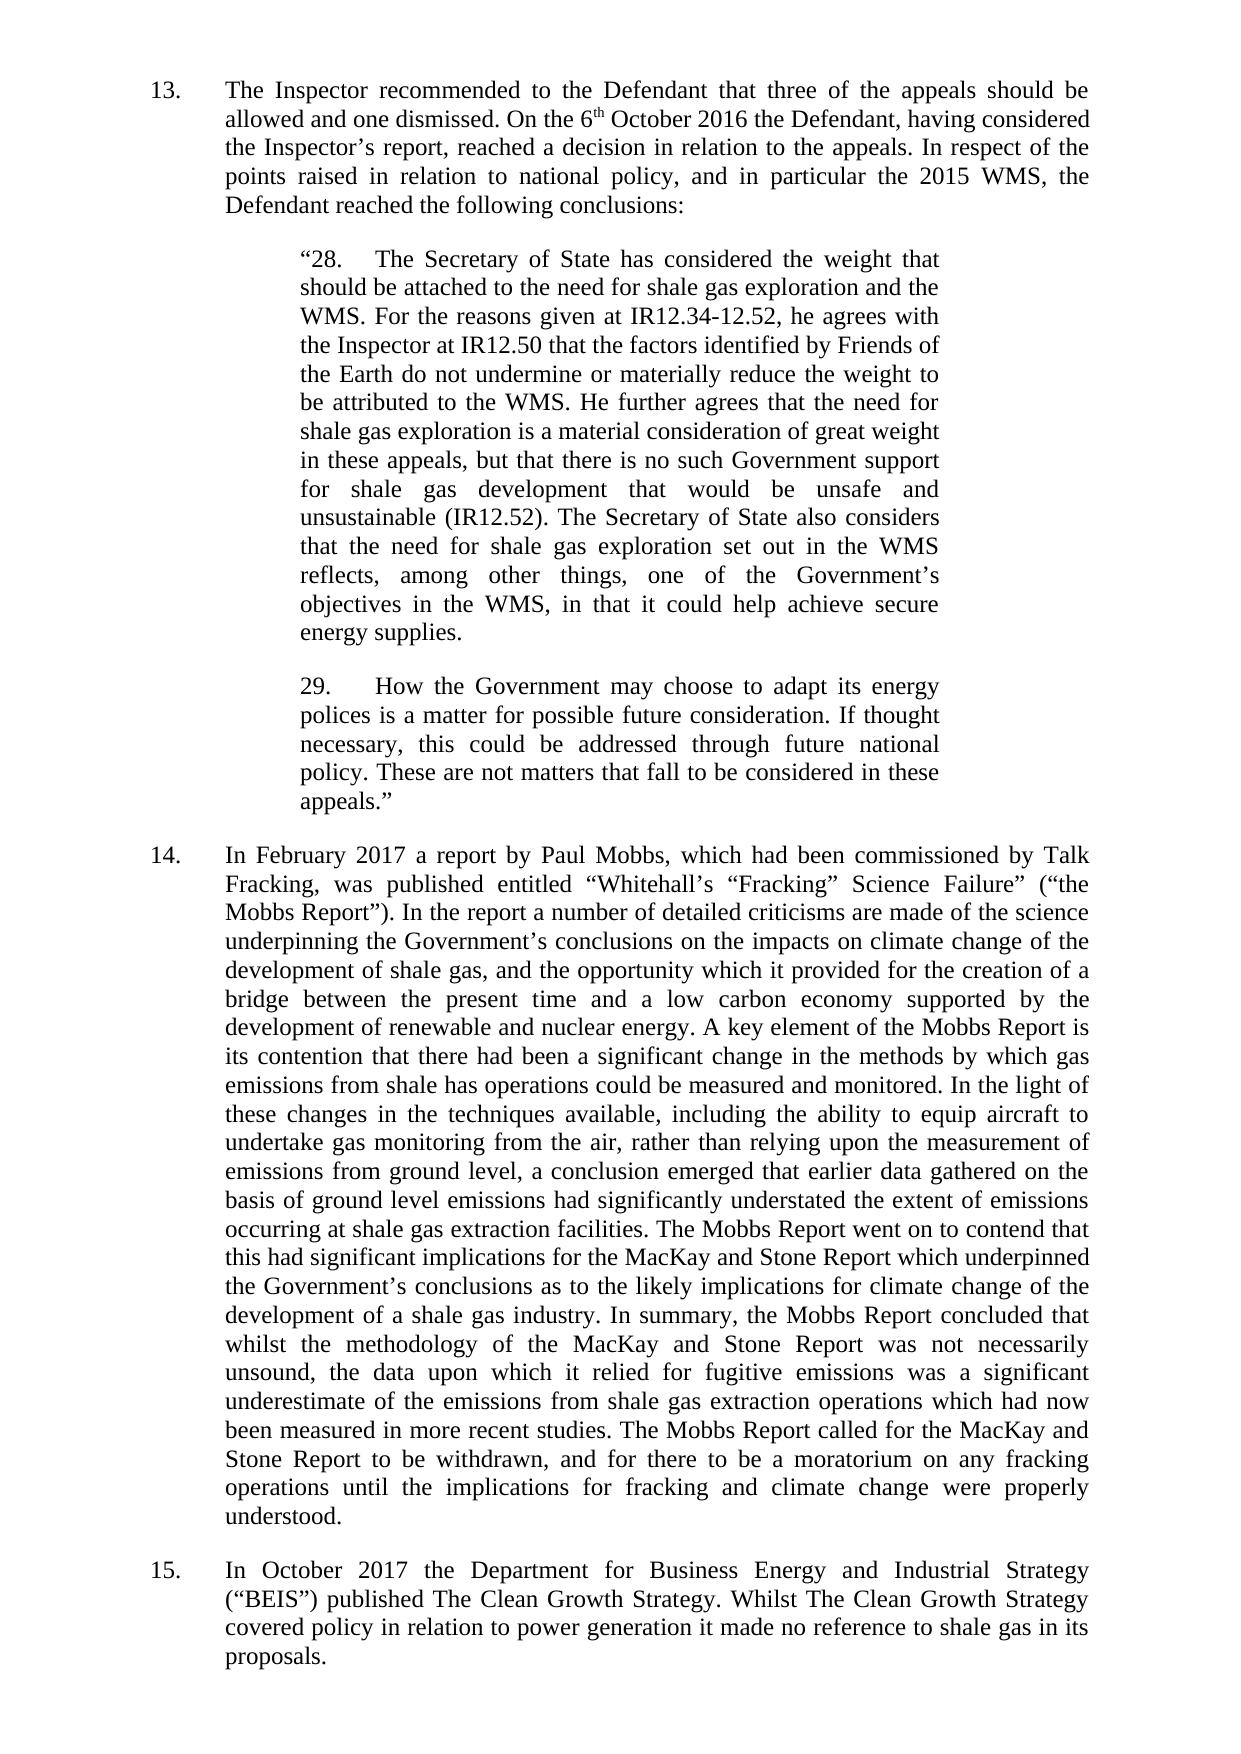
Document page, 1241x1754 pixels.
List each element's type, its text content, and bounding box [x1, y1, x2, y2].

list The Inspector recommended to the Defendant that three of the appeals should be allowed and one dismissed. On the 6th October 2016 the Defendant, having considered the Inspector’s report, reached a decision in relation to the appeals. In respect of the points raised in relation to national policy, and in particular the 2015 WMS, the Defendant reached the following conclusions: [150, 75, 1090, 219]
list In October 2017 the Department for Business Energy and Industrial Strategy (“BEIS”) published The Clean Growth Strategy. Whilst The Clean Growth Strategy covered policy in relation to power generation it made no reference to shale gas in its proposals. [117, 1555, 1090, 1670]
text “28. The Secretary of State has considered the weight that should be attached to the need for shale gas exploration and the WMS. For the reasons given at IR12.34-12.52, he agrees with the Inspector at IR12.50 that the factors identified by Friends of the Earth do not undermine or materially reduce the weight to be attributed to the WMS. He further agrees that the need for shale gas exploration is a material consideration of great weight in these appeals, but that there is no such Government support for shale gas development that would be unsafe and unsustainable (IR12.52). The Secretary of State also considers that the need for shale gas exploration set out in the WMS reflects, among other things, one of the Government’s objectives in the WMS, in that it could help achieve secure energy supplies. [300, 244, 940, 646]
list In February 2017 a report by Paul Mobbs, which had been commissioned by Talk Fracking, was published entitled “Whitehall’s “Fracking” Science Failure” (“the Mobbs Report”). In the report a number of detailed criticisms are made of the science underpinning the Government’s conclusions on the impacts on climate change of the development of shale gas, and the opportunity which it provided for the creation of a bridge between the present time and a low carbon economy supported by the development of renewable and nuclear energy. A key element of the Mobbs Report is its contention that there had been a significant change in the methods by which gas emissions from shale has operations could be measured and monitored. In the light of these changes in the techniques available, including the ability to equip aircraft to undertake gas monitoring from the air, rather than relying upon the measurement of emissions from ground level, a conclusion emerged that earlier data gathered on the basis of ground level emissions had significantly understated the extent of emissions occurring at shale gas extraction facilities. The Mobbs Report went on to contend that this had significant implications for the MacKay and Stone Report which underpinned the Government’s conclusions as to the likely implications for climate change of the development of a shale gas industry. In summary, the Mobbs Report concluded that whilst the methodology of the MacKay and Stone Report was not necessarily unsound, the data upon which it relied for fugitive emissions was a significant underestimate of the emissions from shale gas extraction operations which had now been measured in more recent studies. The Mobbs Report called for the MacKay and Stone Report to be withdrawn, and for there to be a moratorium on any fracking operations until the implications for fracking and climate change were properly understood. [117, 840, 1090, 1530]
text 29. How the Government may choose to adapt its energy polices is a matter for possible future consideration. If thought necessary, this could be addressed through future national policy. These are not matters that fall to be considered in these appeals.” [300, 671, 940, 815]
